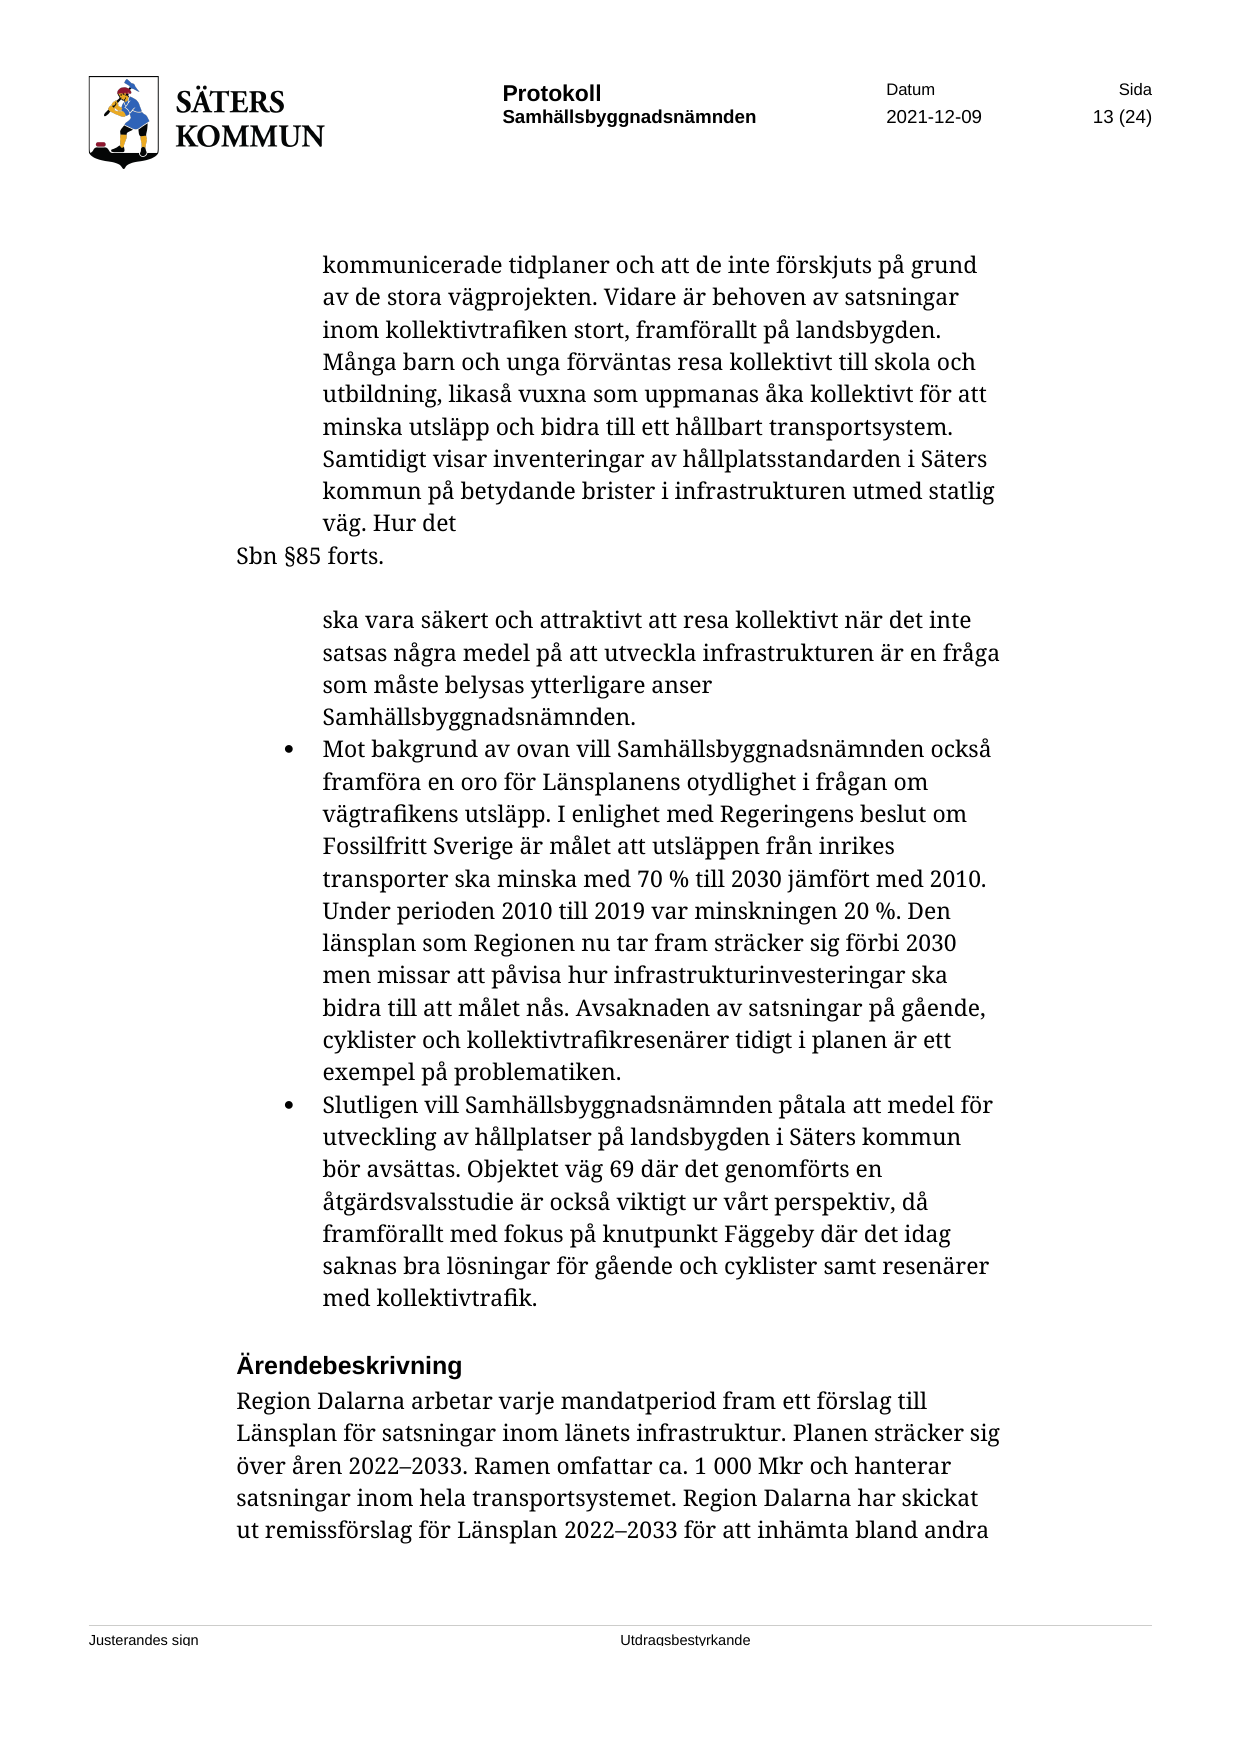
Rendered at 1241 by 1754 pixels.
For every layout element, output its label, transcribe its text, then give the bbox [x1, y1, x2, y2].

text ska vara säkert och attraktivt att resa kollektivt när det inte satsas några medel på att utveckla infrastrukturen är en fråga som måste belysas ytterligare anser Samhällsbyggnadsnämnden. [322, 603, 1004, 732]
picture [88, 76, 325, 169]
subtitle Ärendebeskrivning [236, 1351, 1004, 1380]
list Mot bakgrund av ovan vill Samhällsbyggnadsnämnden också framföra en oro för Länsplanens otydlighet i frågan om vägtrafikens utsläpp. I enlighet med Regeringens beslut om Fossilfritt Sverige är målet att utsläppen från inrikes transporter ska minska med 70 % till 2030 jämfört med 2010. Under perioden 2010 till 2019 var minskningen 20 %. Den länsplan som Regionen nu tar fram sträcker sig förbi 2030 men missar att påvisa hur infrastrukturinvesteringar ska bidra till att målet nås. Avsaknaden av satsningar på gående, cyklister och kollektivtrafikresenärer tidigt i planen är ett exempel på problematiken. [285, 732, 1004, 1088]
list Slutligen vill Samhällsbyggnadsnämnden påtala att medel för utveckling av hållplatser på landsbygden i Säters kommun bör avsättas. Objektet väg 69 där det genomförts en åtgärdsvalsstudie är också viktigt ur vårt perspektiv, då framförallt med fokus på knutpunkt Fäggeby där det idag saknas bra lösningar för gående och cyklister samt resenärer med kollektivtrafik. [285, 1088, 1004, 1314]
text Sbn §85 forts. [236, 539, 1004, 571]
